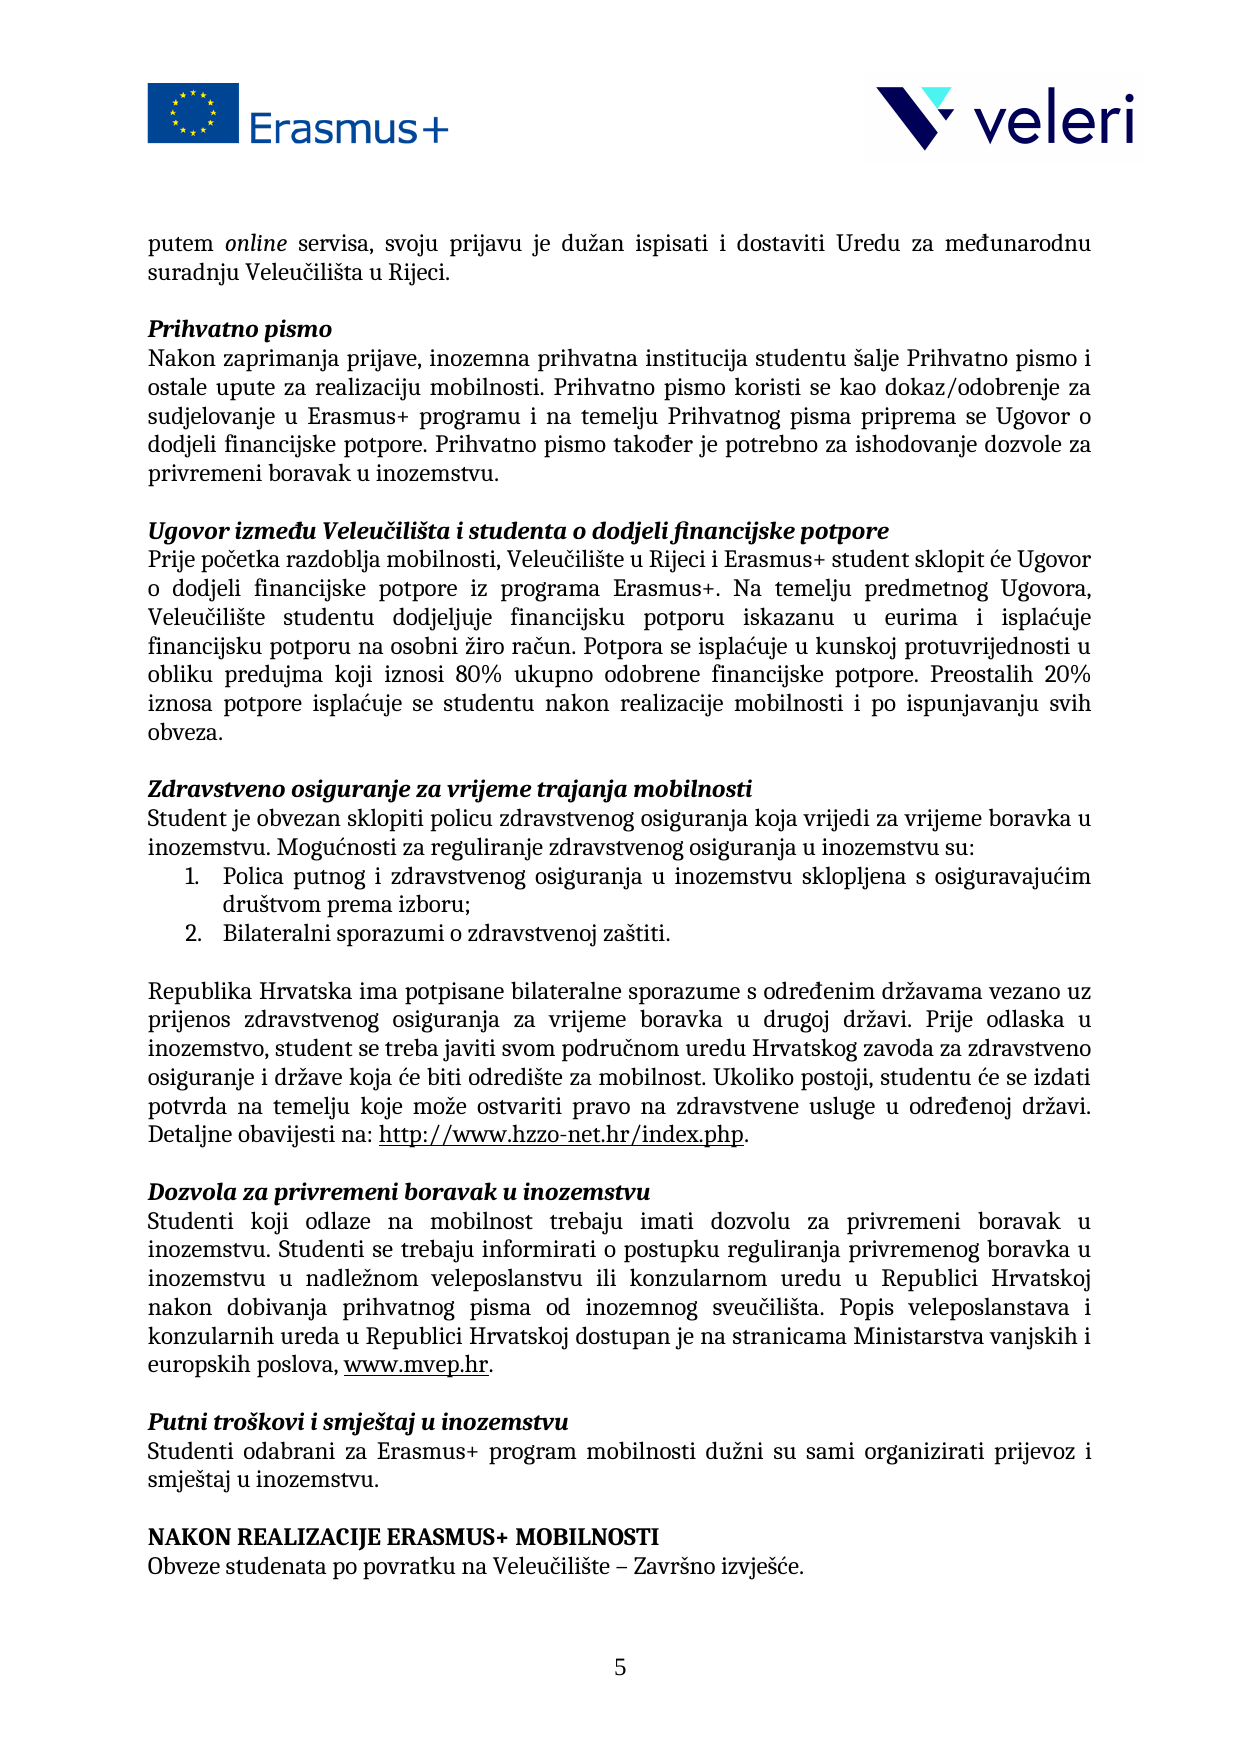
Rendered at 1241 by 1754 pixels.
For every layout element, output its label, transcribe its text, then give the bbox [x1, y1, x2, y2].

text NAKON REALIZACIJE ERASMUS+ MOBILNOSTI [148, 1523, 1093, 1552]
text Obveze studenata po povratku na Veleučilište – Završno izvješće. [148, 1552, 1093, 1580]
text Dozvola za privremeni boravak u inozemstvu [148, 1178, 1093, 1207]
list Polica putnog i zdravstvenog osiguranja u inozemstvu sklopljena s osiguravajućim društvom prema izboru; [185, 862, 1093, 919]
text Putni troškovi i smještaj u inozemstvu [148, 1408, 1093, 1437]
text Prije početka razdoblja mobilnosti, Veleučilište u Rijeci i Erasmus+ student sklopit će Ugovor o dodjeli financijske potpore iz programa Erasmus+. Na temelju predmetnog Ugovora, Veleučilište studentu dodjeljuje financijsku potporu iskazanu u eurima i isplaćuje financijsku potporu na osobni žiro račun. Potpora se isplaćuje u kunskoj protuvrijednosti u obliku predujma koji iznosi 80% ukupno odobrene financijske potpore. Preostalih 20% iznosa potpore isplaćuje se studentu nakon realizacije mobilnosti i po ispunjavanju svih obveza. [148, 545, 1093, 747]
text Nakon zaprimanja prijave, inozemna prihvatna institucija studentu šalje Prihvatno pismo i ostale upute za realizaciju mobilnosti. Prihvatno pismo koristi se kao dokaz/odobrenje za sudjelovanje u Erasmus+ programu i na temelju Prihvatnog pisma priprema se Ugovor o dodjeli financijske potpore. Prihvatno pismo također je potrebno za ishodovanje dozvole za privremeni boravak u inozemstvu. [148, 344, 1093, 488]
picture [147, 83, 449, 144]
text Ugovor između Veleučilišta i studenta o dodjeli financijske potpore [148, 517, 1093, 545]
text Student je obvezan sklopiti policu zdravstvenog osiguranja koja vrijedi za vrijeme boravka u inozemstvu. Mogućnosti za reguliranje zdravstvenog osiguranja u inozemstvu su: [148, 804, 1093, 862]
text Studenti odabrani za Erasmus+ program mobilnosti dužni su sami organizirati prijevoz i smještaj u inozemstvu. [148, 1437, 1093, 1494]
text Prihvatno pismo [148, 315, 1093, 344]
picture [865, 73, 1145, 164]
list Bilateralni sporazumi o zdravstvenoj zaštiti. [185, 919, 1093, 948]
text Republika Hrvatska ima potpisane bilateralne sporazume s određenim državama vezano uz prijenos zdravstvenog osiguranja za vrijeme boravka u drugoj državi. Prije odlaska u inozemstvo, student se treba javiti svom područnom uredu Hrvatskog zavoda za zdravstveno osiguranje i države koja će biti odredište za mobilnost. Ukoliko postoji, studentu će se izdati potvrda na temelju koje može ostvariti pravo na zdravstvene usluge u određenoj državi. Detaljne obavijesti na: http://www.hzzo-net.hr/index.php. [148, 977, 1093, 1149]
text Zdravstveno osiguranje za vrijeme trajanja mobilnosti [148, 775, 1093, 804]
text Studenti koji odlaze na mobilnost trebaju imati dozvolu za privremeni boravak u inozemstvu. Studenti se trebaju informirati o postupku reguliranja privremenog boravka u inozemstvu u nadležnom veleposlanstvu ili konzularnom uredu u Republici Hrvatskoj nakon dobivanja prihvatnog pisma od inozemnog sveučilišta. Popis veleposlanstava i konzularnih ureda u Republici Hrvatskoj dostupan je na stranicama Ministarstva vanjskih i europskih poslova, www.mvep.hr. [148, 1207, 1093, 1379]
